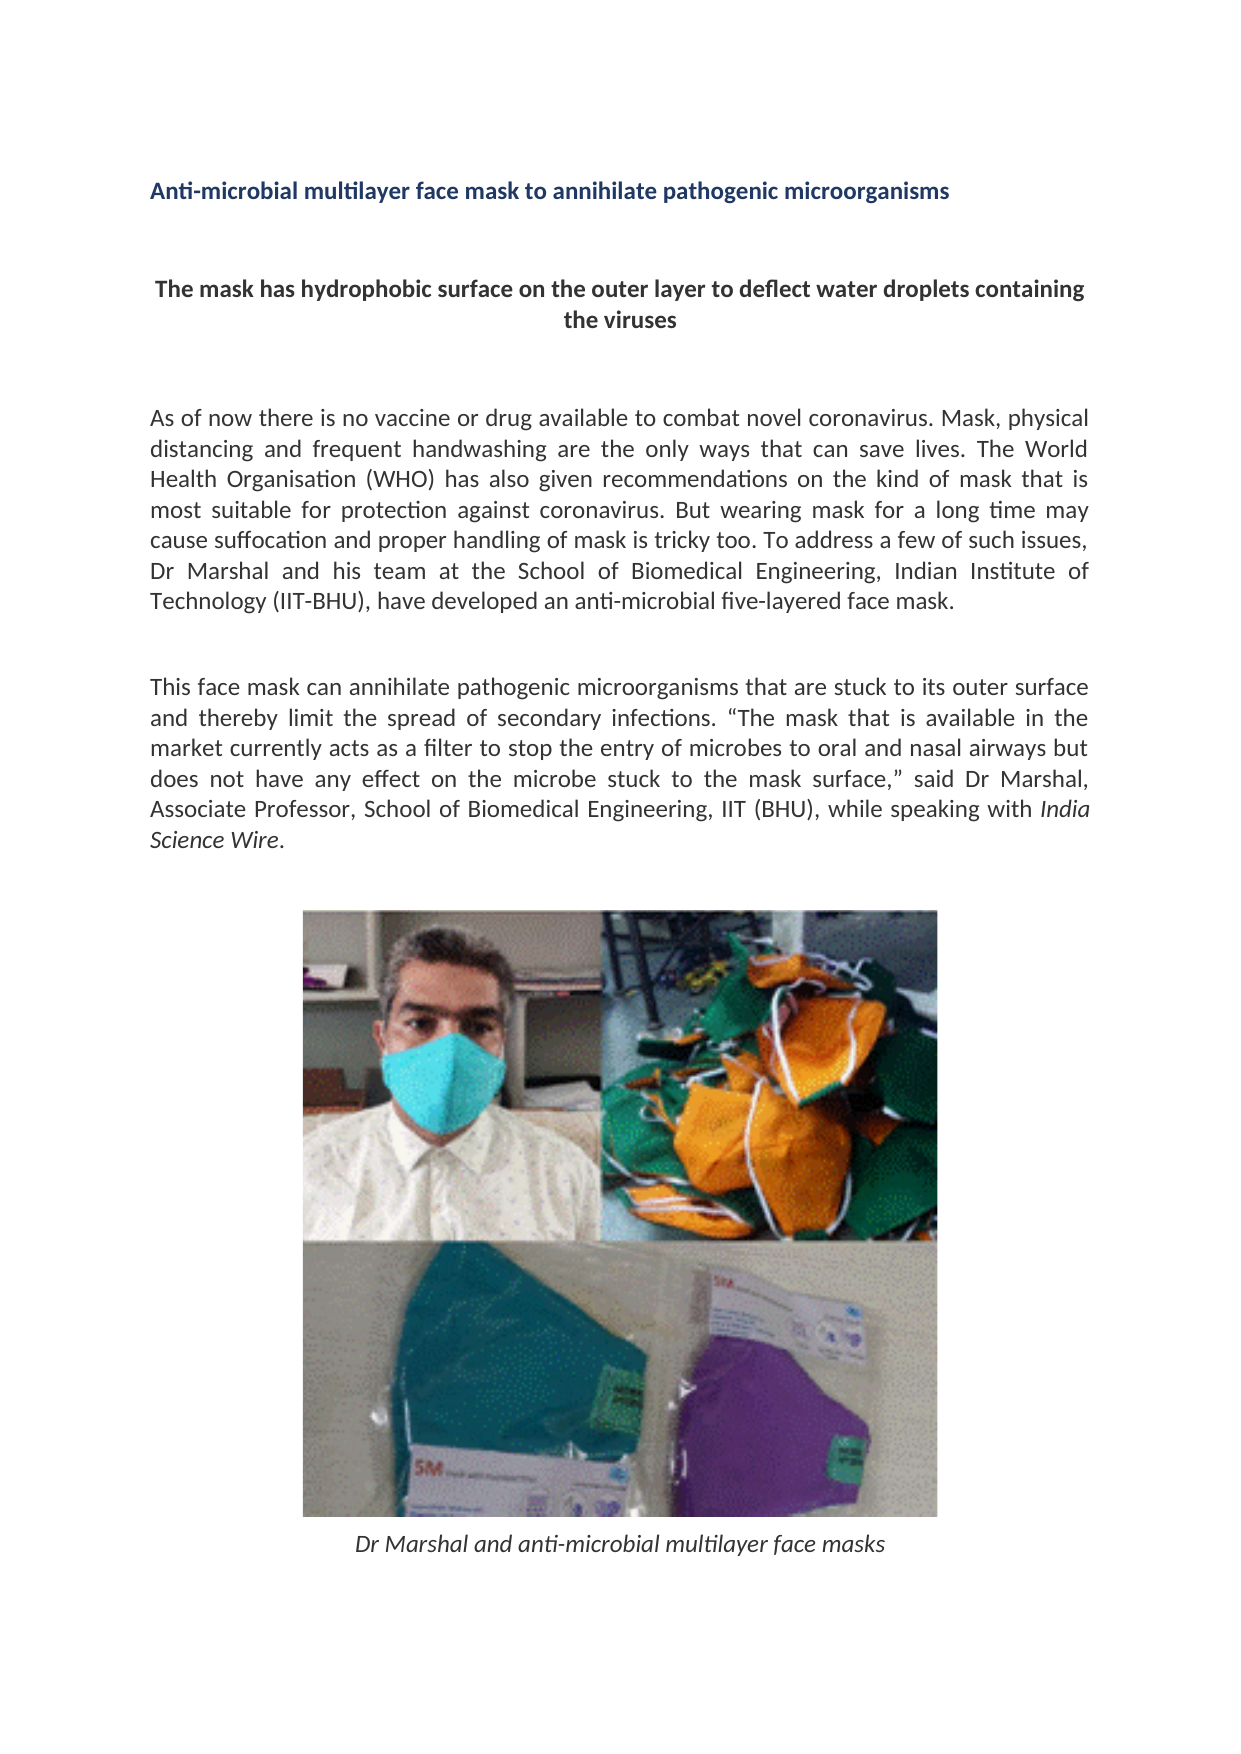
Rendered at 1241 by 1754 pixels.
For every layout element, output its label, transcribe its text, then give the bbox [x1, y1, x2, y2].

subtitle The mask has hydrophobic surface on the outer layer to deflect water droplets containing the viruses [150, 273, 1090, 334]
text As of now there is no vaccine or drug available to combat novel coronavirus. Mask, physical distancing and frequent handwashing are the only ways that can save lives. The World Health Organisation (WHO) has also given recommendations on the kind of mask that is most suitable for protection against coronavirus. But wearing mask for a long time may cause suffocation and proper handling of mask is tricky too. To address a few of such issues, Dr Marshal and his team at the School of Biomedical Engineering, Indian Institute of Technology (IIT-BHU), have developed an anti-microbial five-layered face mask. [150, 402, 1090, 616]
text Anti-microbial multilayer face mask to annihilate pathogenic microorganisms [150, 175, 1090, 206]
text Dr Marshal and anti-microbial multilayer face masks [150, 1529, 1090, 1559]
picture [302, 910, 938, 1517]
text This face mask can annihilate pathogenic microorganisms that are stuck to its outer surface and thereby limit the spread of secondary infections. “The mask that is available in the market currently acts as a filter to stop the entry of microbes to oral and nasal airways but does not have any effect on the microbe stuck to the mask surface,” said Dr Marshal, Associate Professor, School of Biomedical Engineering, IIT (BHU), while speaking with India Science Wire. [150, 671, 1090, 854]
